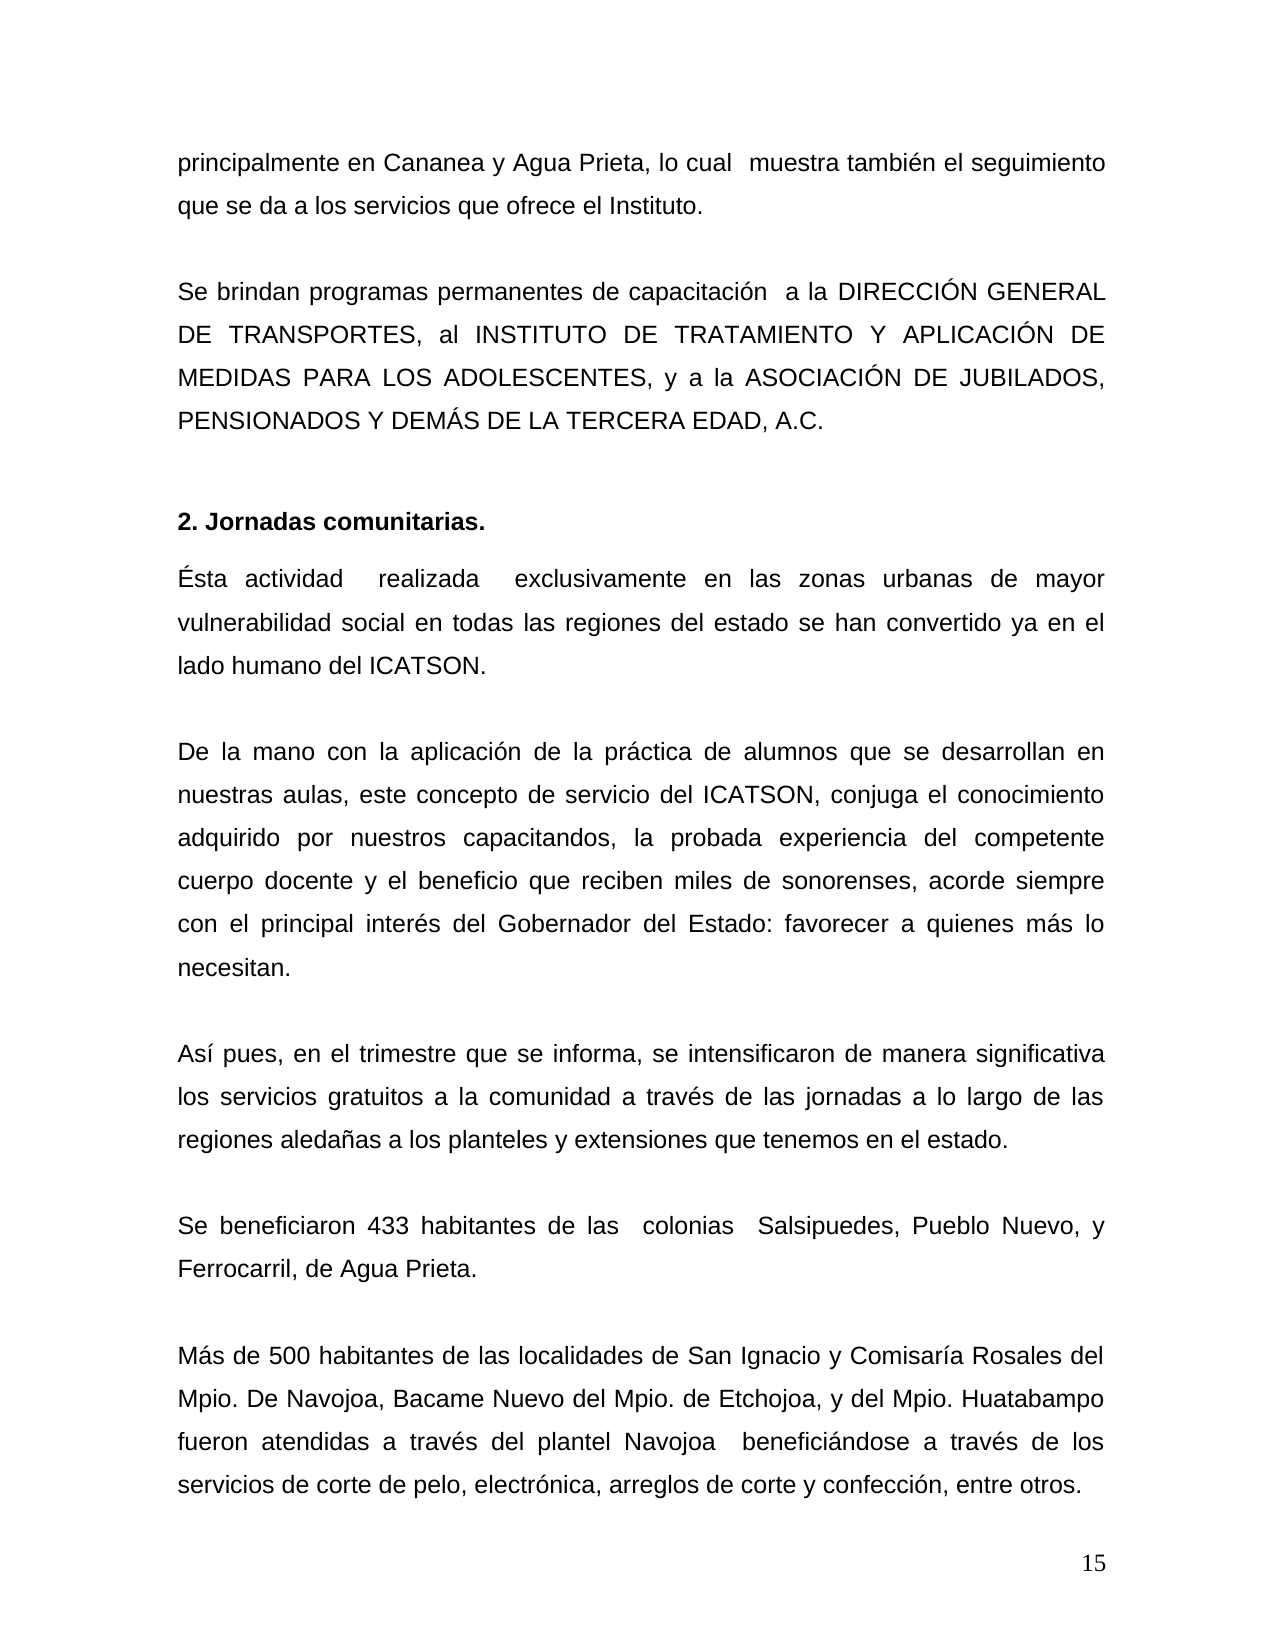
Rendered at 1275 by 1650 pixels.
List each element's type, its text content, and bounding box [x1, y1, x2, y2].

text Así pues, en el trimestre que se informa, se intensificaron de manera significativa los servicios gratuitos a la comunidad a través de las jornadas a lo largo de las regiones aledañas a los planteles y extensiones que tenemos en el estado. [177, 1039, 1106, 1154]
text Más de 500 habitantes de las localidades de San Ignacio y Comisaría Rosales del Mpio. De Navojoa, Bacame Nuevo del Mpio. de Etchojoa, y del Mpio. Huatabampo fueron atendidas a través del plantel Navojoa beneficiándose a través de los servicios de corte de pelo, electrónica, arreglos de corte y confección, entre otros. [177, 1341, 1106, 1499]
text 2. Jornadas comunitarias. [177, 507, 1106, 536]
text Se beneficiaron 433 habitantes de las colonias Salsipuedes, Pueblo Nuevo, y Ferrocarril, de Agua Prieta. [177, 1211, 1106, 1283]
text Ésta actividad realizada exclusivamente en las zonas urbanas de mayor vulnerabilidad social en todas las regiones del estado se han convertido ya en el lado humano del ICATSON. [177, 564, 1106, 679]
text Se brindan programas permanentes de capacitación a la DIRECCIÓN GENERAL DE TRANSPORTES, al INSTITUTO DE TRATAMIENTO Y APLICACIÓN DE MEDIDAS PARA LOS ADOLESCENTES, y a la ASOCIACIÓN DE JUBILADOS, PENSIONADOS Y DEMÁS DE LA TERCERA EDAD, A.C. [177, 277, 1106, 435]
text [177, 148, 1106, 219]
text De la mano con la aplicación de la práctica de alumnos que se desarrollan en nuestras aulas, este concepto de servicio del ICATSON, conjuga el conocimiento adquirido por nuestros capacitandos, la probada experiencia del competente cuerpo docente y el beneficio que reciben miles de sonorenses, acorde siempre con el principal interés del Gobernador del Estado: favorecer a quienes más lo necesitan. [177, 737, 1106, 981]
